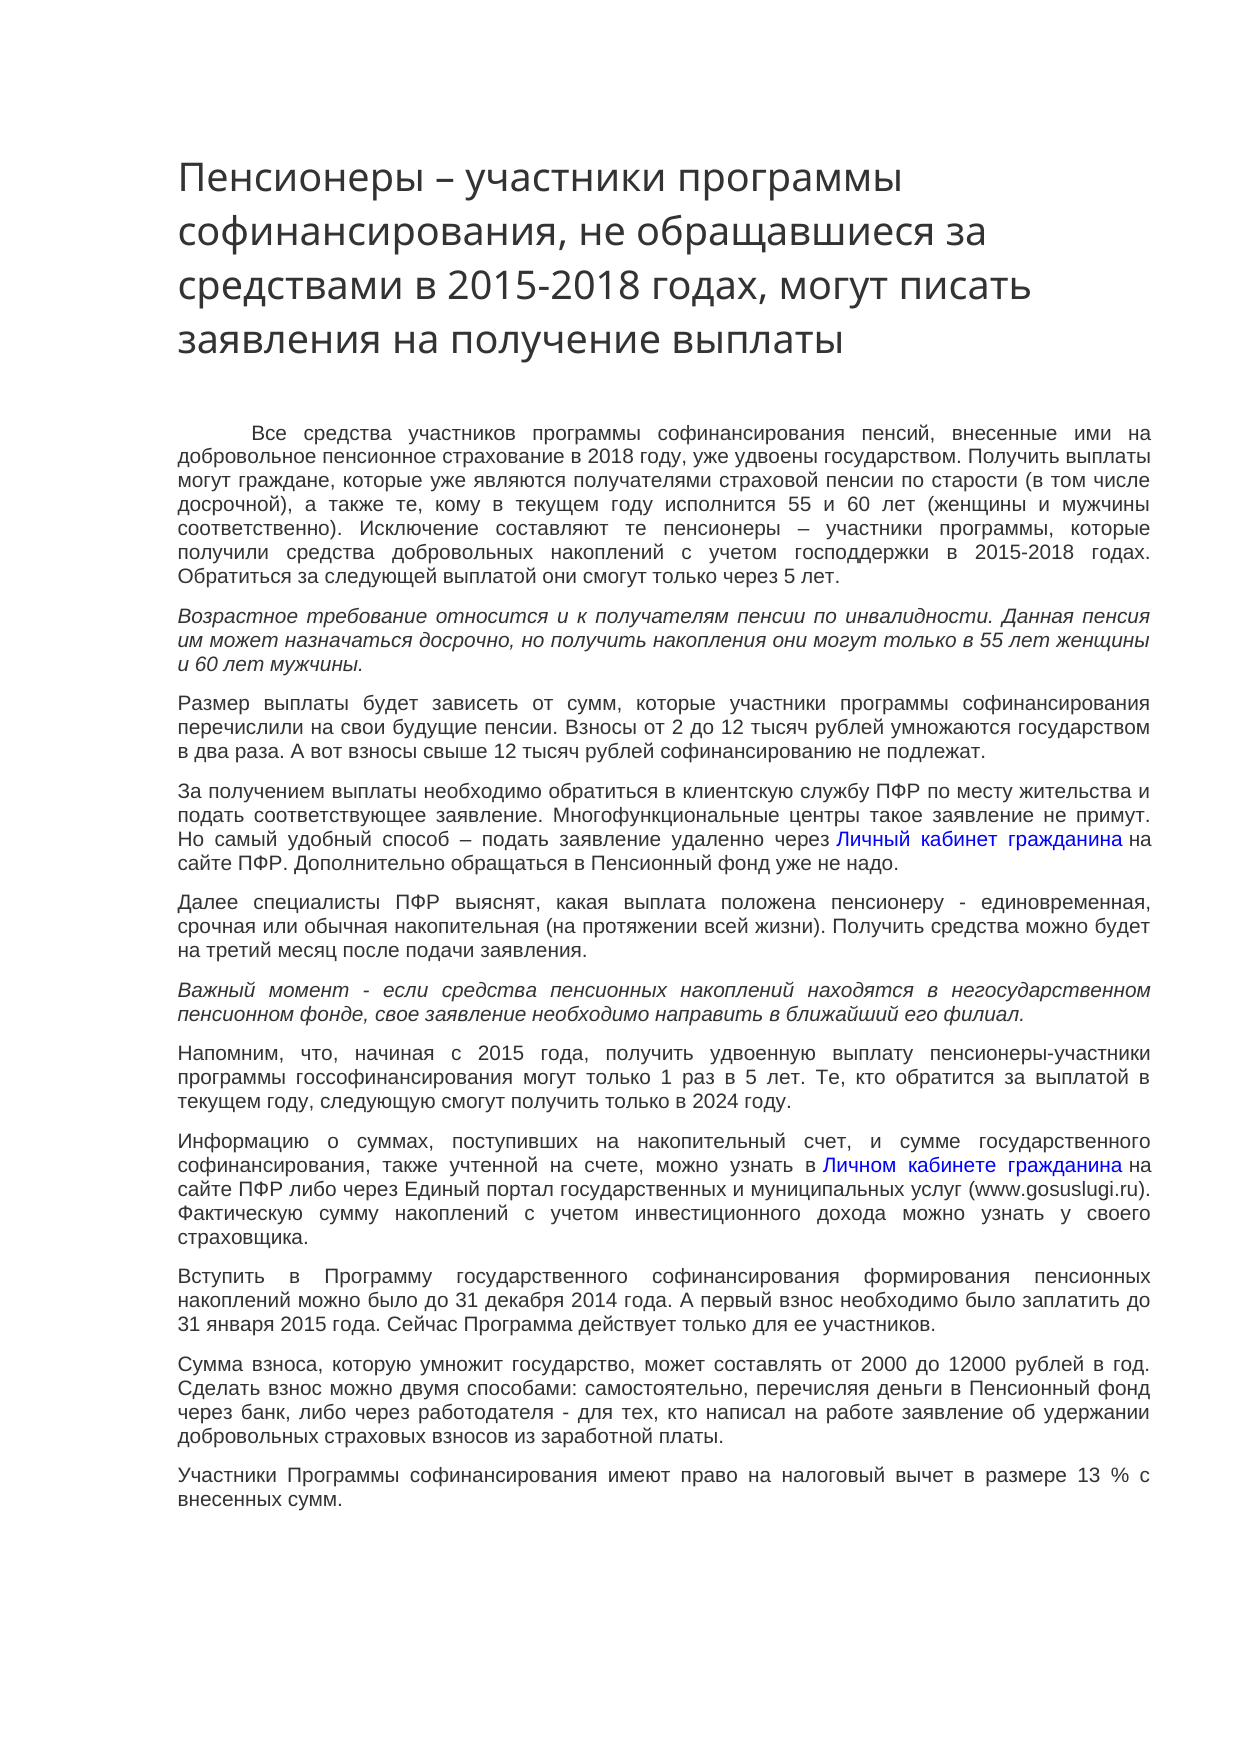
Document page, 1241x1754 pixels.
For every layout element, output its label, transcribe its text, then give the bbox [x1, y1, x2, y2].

text Возрастное требование относится и к получателям пенсии по инвалидности. Данная пенсия им может назначаться досрочно, но получить накопления они могут только в 55 лет женщины и 60 лет мужчины. [177, 604, 1152, 676]
text Участники Программы софинансирования имеют право на налоговый вычет в размере 13 % с внесенных сумм. [177, 1463, 1152, 1511]
text Вступить в Программу государственного софинансирования формирования пенсионных накоплений можно было до 31 декабря 2014 года. А первый взнос необходимо было заплатить до 31 января 2015 года. Сейчас Программа действует только для ее участников. [177, 1264, 1152, 1336]
text За получением выплаты необходимо обратиться в клиентскую службу ПФР по месту жительства и подать соответствующее заявление. Многофункциональные центры такое заявление не примут. Но самый удобный способ – подать заявление удаленно через Личный кабинет гражданина на сайте ПФР. Дополнительно обращаться в Пенсионный фонд уже не надо. [177, 779, 1152, 874]
text Далее специалисты ПФР выяснят, какая выплата положена пенсионеру - единовременная, срочная или обычная накопительная (на протяжении всей жизни). Получить средства можно будет на третий месяц после подачи заявления. [177, 890, 1152, 962]
text Важный момент - если средства пенсионных накоплений находятся в негосударственном пенсионном фонде, свое заявление необходимо направить в ближайший его филиал. [177, 978, 1152, 1026]
text Напомним, что, начиная с 2015 года, получить удвоенную выплату пенсионеры-участники программы госсофинансирования могут только 1 раз в 5 лет. Те, кто обратится за выплатой в текущем году, следующую смогут получить только в 2024 году. [177, 1041, 1152, 1113]
text Пенсионеры – участники программы софинансирования, не обращавшиеся за средствами в 2015-2018 годах, могут писать заявления на получение выплаты [177, 149, 1152, 365]
text Размер выплаты будет зависеть от сумм, которые участники программы софинансирования перечислили на свои будущие пенсии. Взносы от 2 до 12 тысяч рублей умножаются государством в два раза. А вот взносы свыше 12 тысяч рублей софинансированию не подлежат. [177, 691, 1152, 763]
text Сумма взноса, которую умножит государство, может составлять от 2000 до 12000 рублей в год. Сделать взнос можно двумя способами: самостоятельно, перечисляя деньги в Пенсионный фонд через банк, либо через работодателя - для тех, кто написал на работе заявление об удержании добровольных страховых взносов из заработной платы. [177, 1352, 1152, 1447]
text Все средства участников программы софинансирования пенсий, внесенные ими на добровольное пенсионное страхование в 2018 году, уже удвоены государством. Получить выплаты могут граждане, которые уже являются получателями страховой пенсии по старости (в том числе досрочной), а также те, кому в текущем году исполнится 55 и 60 лет (женщины и мужчины соответственно). Исключение составляют те пенсионеры – участники программы, которые получили средства добровольных накоплений с учетом господдержки в 2015-2018 годах. Обратиться за следующей выплатой они смогут только через 5 лет. [177, 420, 1152, 588]
text Информацию о суммах, поступивших на накопительный счет, и сумме государственного софинансирования, также учтенной на счете, можно узнать в Личном кабинете гражданина на сайте ПФР либо через Единый портал государственных и муниципальных услуг (www.gosuslugi.ru). Фактическую сумму накоплений с учетом инвестиционного дохода можно узнать у своего страховщика. [177, 1129, 1152, 1248]
